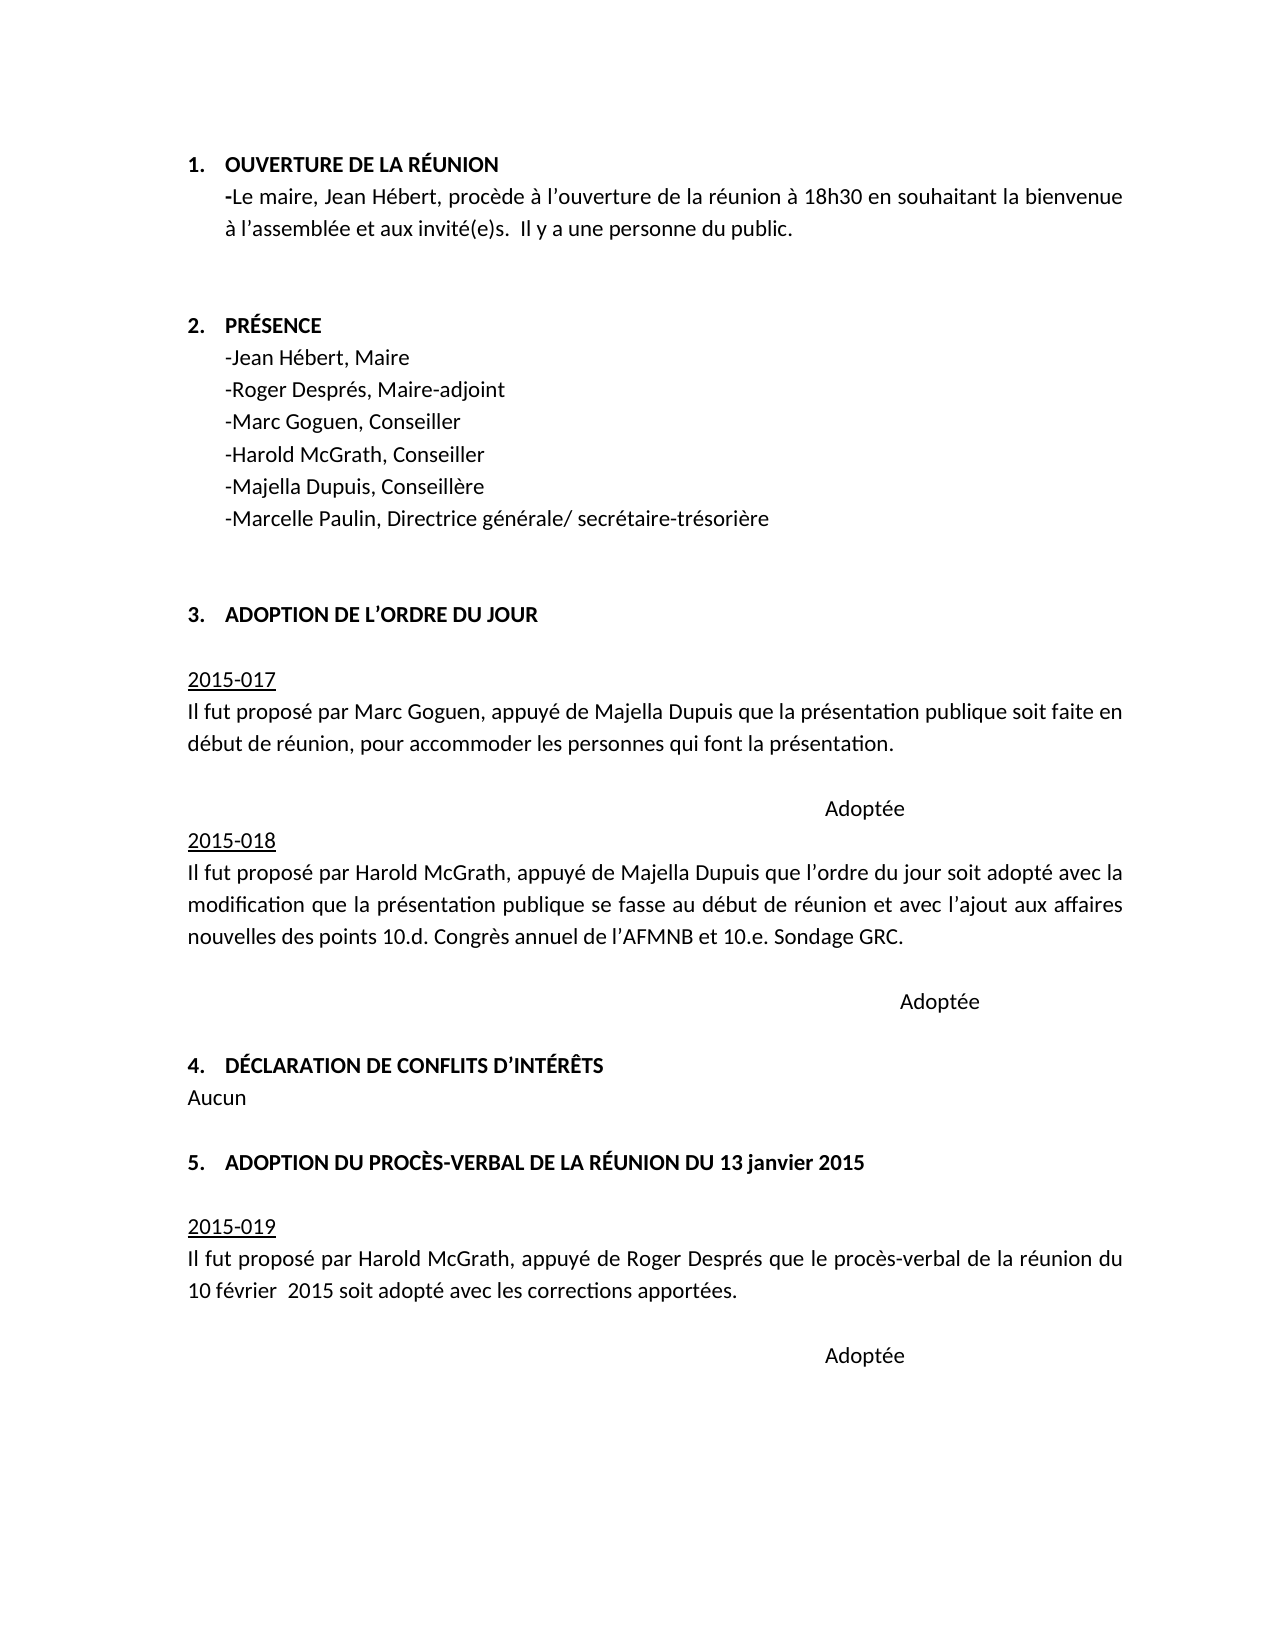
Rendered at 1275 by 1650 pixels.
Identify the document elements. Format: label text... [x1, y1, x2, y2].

text 2015-017 [187, 665, 1125, 693]
list ADOPTION DU PROCÈS-VERBAL DE LA RÉUNION DU 13 janvier 2015 [187, 1148, 1125, 1176]
text -Majella Dupuis, Conseillère [225, 472, 1125, 500]
text Il fut proposé par Harold McGrath, appuyé de Majella Dupuis que l’ordre du jour soit adopté avec la modification que la présentation publique se fasse au début de réunion et avec l’ajout aux affaires nouvelles des points 10.d. Congrès annuel de l’AFMNB et 10.e. Sondage GRC. [187, 858, 1125, 951]
list OUVERTURE DE LA RÉUNION [187, 150, 1125, 178]
text 2015-019 [150, 1212, 1125, 1240]
text Adoptée [187, 955, 1125, 1015]
list -Le maire, Jean Hébert, procède à l’ouverture de la réunion à 18h30 en souhaitant la bienvenue à l’assemblée et aux invité(e)s. Il y a une personne du public. [225, 182, 1125, 242]
text -Roger Després, Maire-adjoint [225, 375, 1125, 403]
text Adoptée [187, 794, 1125, 822]
text 2015-018 [150, 826, 1125, 854]
text Il fut proposé par Marc Goguen, appuyé de Majella Dupuis que la présentation publique soit faite en début de réunion, pour accommoder les personnes qui font la présentation. [187, 697, 1125, 757]
text -Marc Goguen, Conseiller [225, 407, 1125, 436]
text -Marcelle Paulin, Directrice générale/ secrétaire-trésorière [225, 504, 1125, 532]
list PRÉSENCE [187, 311, 1125, 339]
list DÉCLARATION DE CONFLITS D’INTÉRÊTS [187, 1051, 1125, 1079]
list ADOPTION DE L’ORDRE DU JOUR [187, 601, 1125, 629]
text Il fut proposé par Harold McGrath, appuyé de Roger Després que le procès-verbal de la réunion du 10 février 2015 soit adopté avec les corrections apportées. [187, 1244, 1125, 1304]
text Aucun [187, 1083, 1125, 1111]
text -Jean Hébert, Maire [225, 343, 1125, 371]
text -Harold McGrath, Conseiller [225, 440, 1125, 468]
text Adoptée [787, 1341, 1125, 1369]
